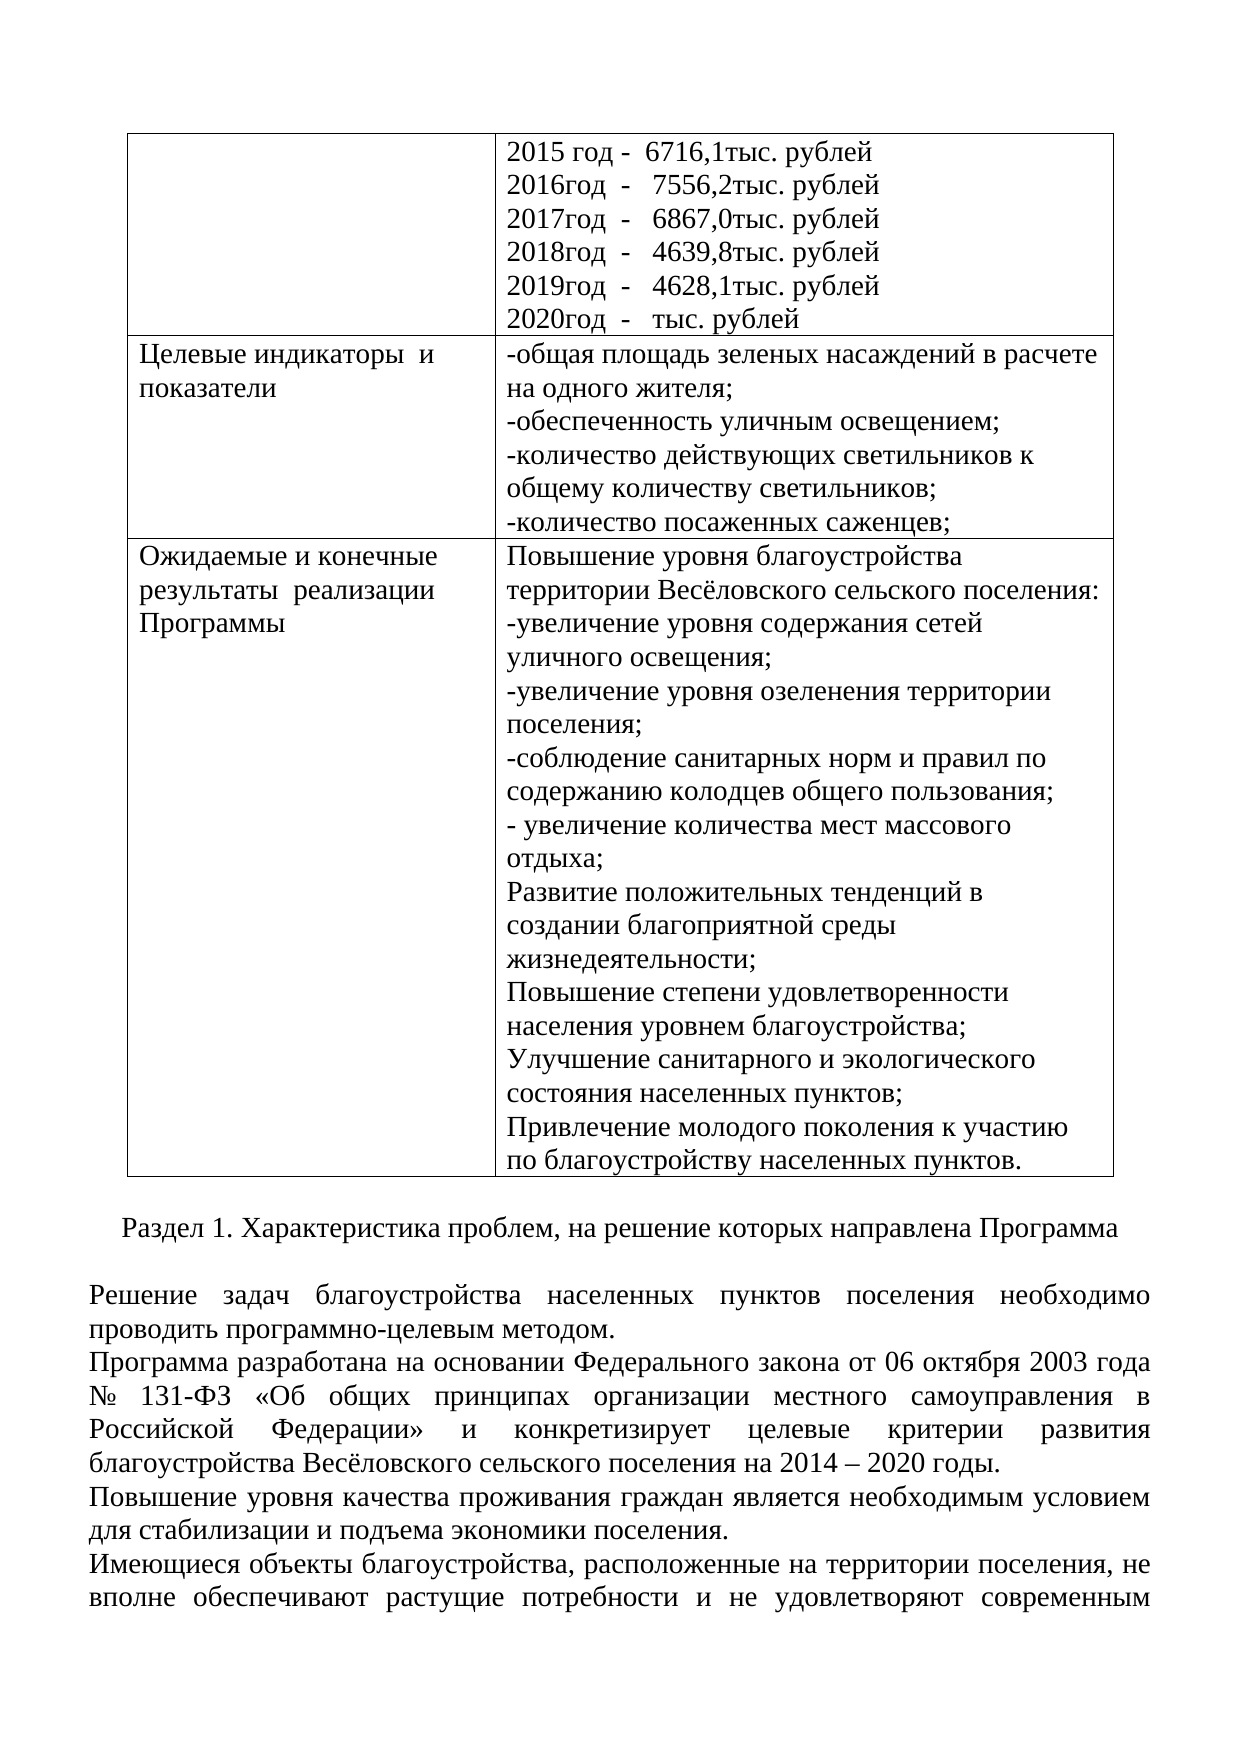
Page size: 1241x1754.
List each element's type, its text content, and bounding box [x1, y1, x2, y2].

table_cell Ожидаемые и конечные результаты реализации Программы [128, 539, 495, 1176]
table_cell Целевые индикаторы и показатели [128, 336, 495, 537]
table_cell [128, 134, 495, 335]
text Программа разработана на основании Федерального закона от 06 октября 2003 года № 131-ФЗ «Об общих принципах организации местного самоуправления в Российской Федерации» и конкретизирует целевые критерии развития благоустройства Весёловского сельского поселения на 2014 – 2020 годы. [89, 1344, 1152, 1479]
text Решение задач благоустройства населенных пунктов поселения необходимо проводить программно-целевым методом. [89, 1277, 1152, 1344]
table_cell Повышение уровня благоустройства территории Весёловского сельского поселения: -увеличение уровня содержания сетей уличного освещения; -увеличение уровня озеленения территории поселения; -соблюдение санитарных норм и правил по содержанию колодцев общего пользования; - увеличение количества мест массового отдыха; Развитие положительных тенденций в создании благоприятной среды жизнедеятельности; Повышение степени удовлетворенности населения уровнем благоустройства; Улучшение санитарного и экологического состояния населенных пунктов; Привлечение молодого поколения к участию по благоустройству населенных пунктов. [496, 539, 1113, 1176]
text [89, 1546, 1152, 1613]
text Повышение уровня качества проживания граждан является необходимым условием для стабилизации и подъема экономики поселения. [89, 1479, 1152, 1546]
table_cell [496, 134, 1113, 335]
text Раздел 1. Характеристика проблем, на решение которых направлена Программа [89, 1210, 1152, 1244]
table_cell -общая площадь зеленых насаждений в расчете на одного жителя; -обеспеченность уличным освещением; -количество действующих светильников к общему количеству светильников; -количество посаженных саженцев; [496, 336, 1113, 537]
